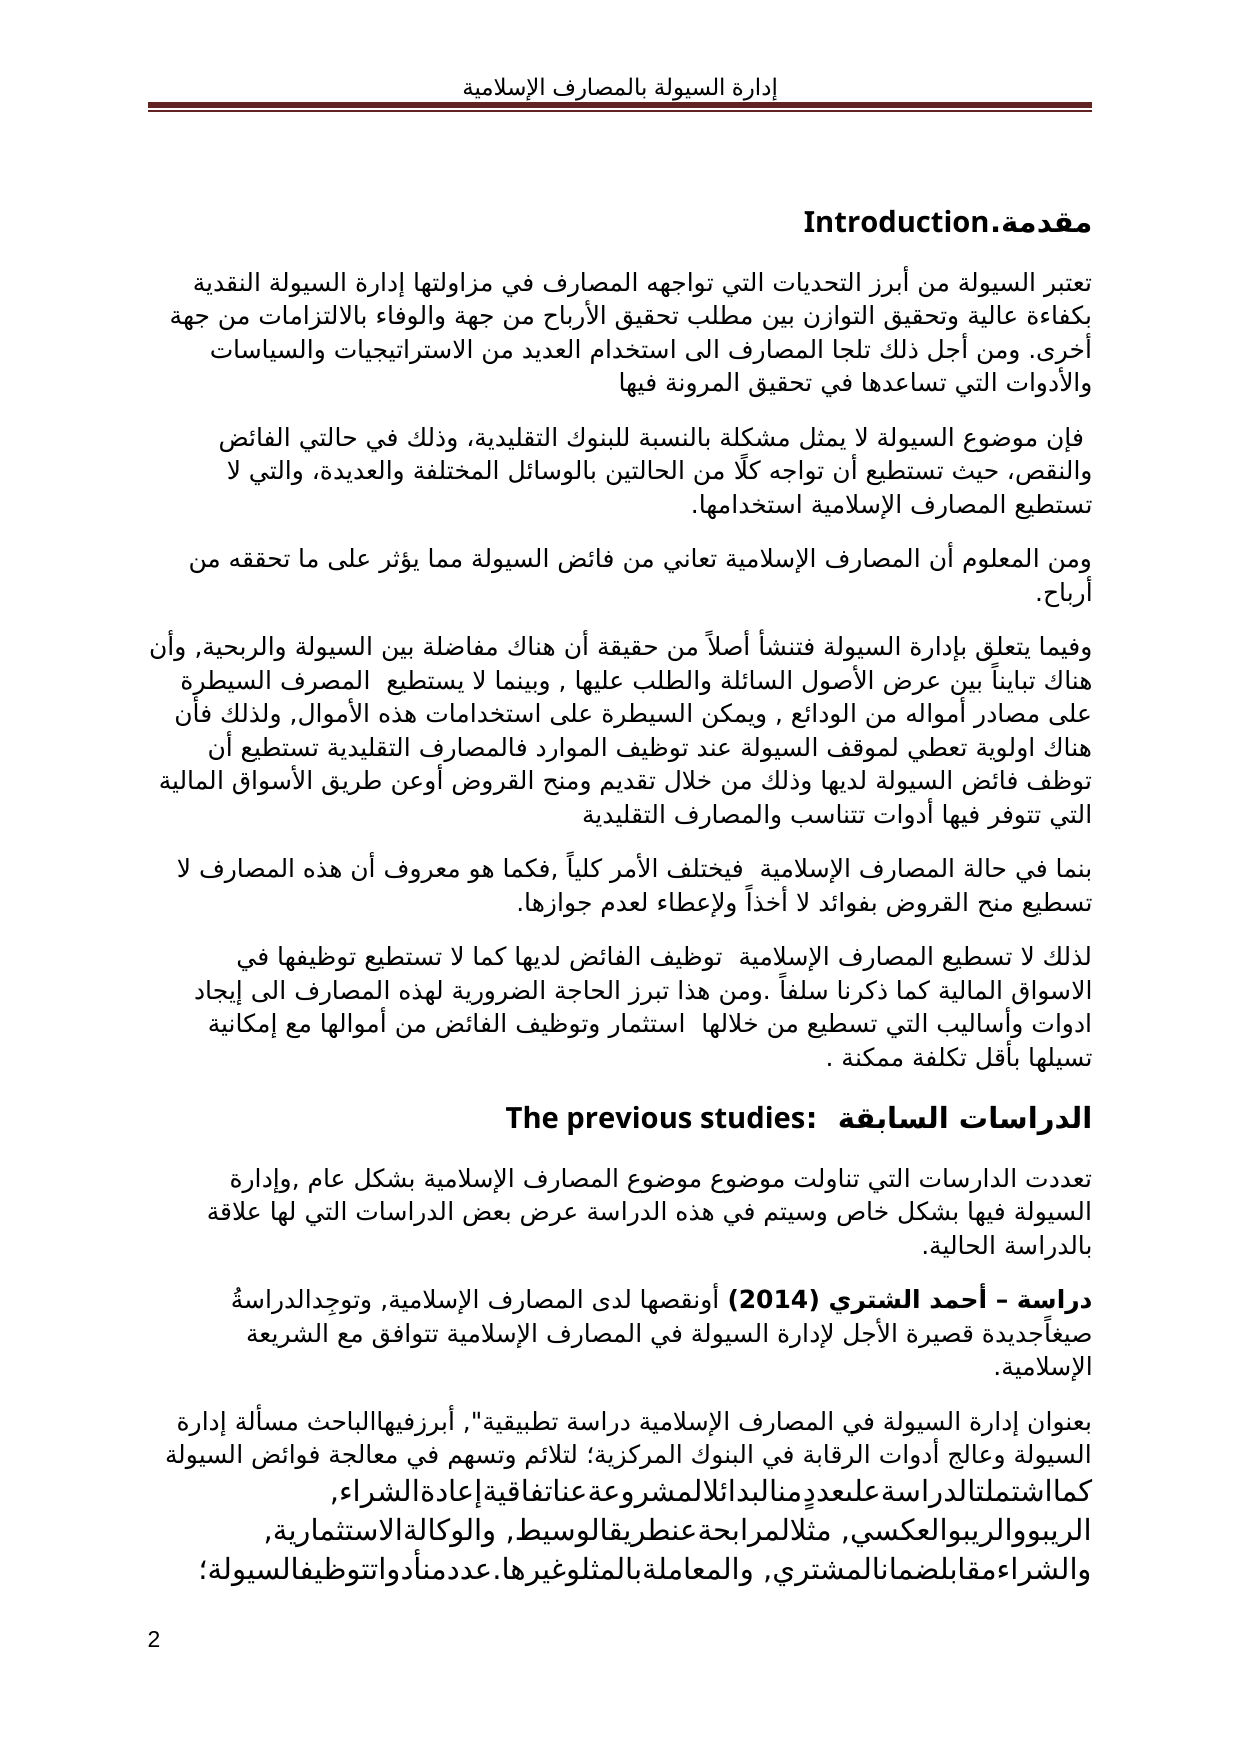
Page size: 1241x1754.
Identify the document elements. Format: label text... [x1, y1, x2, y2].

text تعددت الدارسات التي تناولت موضوع موضوع المصارف الإسلامية بشكل عام ,وإدارة السيولة فيها بشكل خاص وسيتم في هذه الدراسة عرض بعض الدراسات التي لها علاقة بالدراسة الحالية. [148, 1164, 1092, 1260]
text ومن المعلوم أن المصارف الإسلامية تعاني من فائض السيولة مما يؤثر على ما تحققه من أرباح. [148, 544, 1092, 607]
text تعتبر السيولة من أبرز التحديات التي تواجهه المصارف في مزاولتها إدارة السيولة النقدية بكفاءة عالية وتحقيق التوازن بين مطلب تحقيق الأرباح من جهة والوفاء بالالتزامات من جهة أخرى. ومن أجل ذلك تلجا المصارف الى استخدام العديد من الاستراتيجيات والسياسات والأدوات التي تساعدها في تحقيق المرونة فيها [148, 268, 1092, 398]
text فإن موضوع السيولة لا يمثل مشكلة بالنسبة للبنوك التقليدية، وذلك في حالتي الفائض والنقص، حيث تستطيع أن تواجه كلًا من الحالتين بالوسائل المختلفة والعديدة، والتي لا تستطيع المصارف الإسلامية استخدامها. [148, 423, 1092, 519]
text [148, 1407, 1092, 1586]
text بنما في حالة المصارف الإسلامية فيختلف الأمر كلياً ,فكما هو معروف أن هذه المصارف لا تسطيع منح القروض بفوائد لا أخذاً ولإعطاء لعدم جوازها. [148, 854, 1092, 917]
text دراسة – أحمد الشتري (2014) أونقصها لدى المصارف الإسلامية, وتوجِدالدراسةُ صيغاًجديدة قصيرة الأجل لإدارة السيولة في المصارف الإسلامية تتوافق مع الشريعة الإسلامية. [148, 1285, 1092, 1382]
text مقدمة.Introduction [148, 202, 1092, 241]
text وفيما يتعلق بإدارة السيولة فتنشأ أصلاً من حقيقة أن هناك مفاضلة بين السيولة والربحية, وأن هناك تبايناً بين عرض الأصول السائلة والطلب عليها , وبينما لا يستطيع المصرف السيطرة على مصادر أمواله من الودائع , ويمكن السيطرة على استخدامات هذه الأموال, ولذلك فأن هناك اولوية تعطي لموقف السيولة عند توظيف الموارد فالمصارف التقليدية تستطيع أن توظف فائض السيولة لديها وذلك من خلال تقديم ومنح القروض أوعن طريق الأسواق المالية التي تتوفر فيها أدوات تتناسب والمصارف التقليدية [148, 632, 1092, 829]
text لذلك لا تسطيع المصارف الإسلامية توظيف الفائض لديها كما لا تستطيع توظيفها في الاسواق المالية كما ذكرنا سلفاً .ومن هذا تبرز الحاجة الضرورية لهذه المصارف الى إيجاد ادوات وأساليب التي تسطيع من خلالها استثمار وتوظيف الفائض من أموالها مع إمكانية تسيلها بأقل تكلفة ممكنة . [148, 942, 1092, 1072]
text الدراسات السابقة :The previous studies [148, 1097, 1092, 1137]
